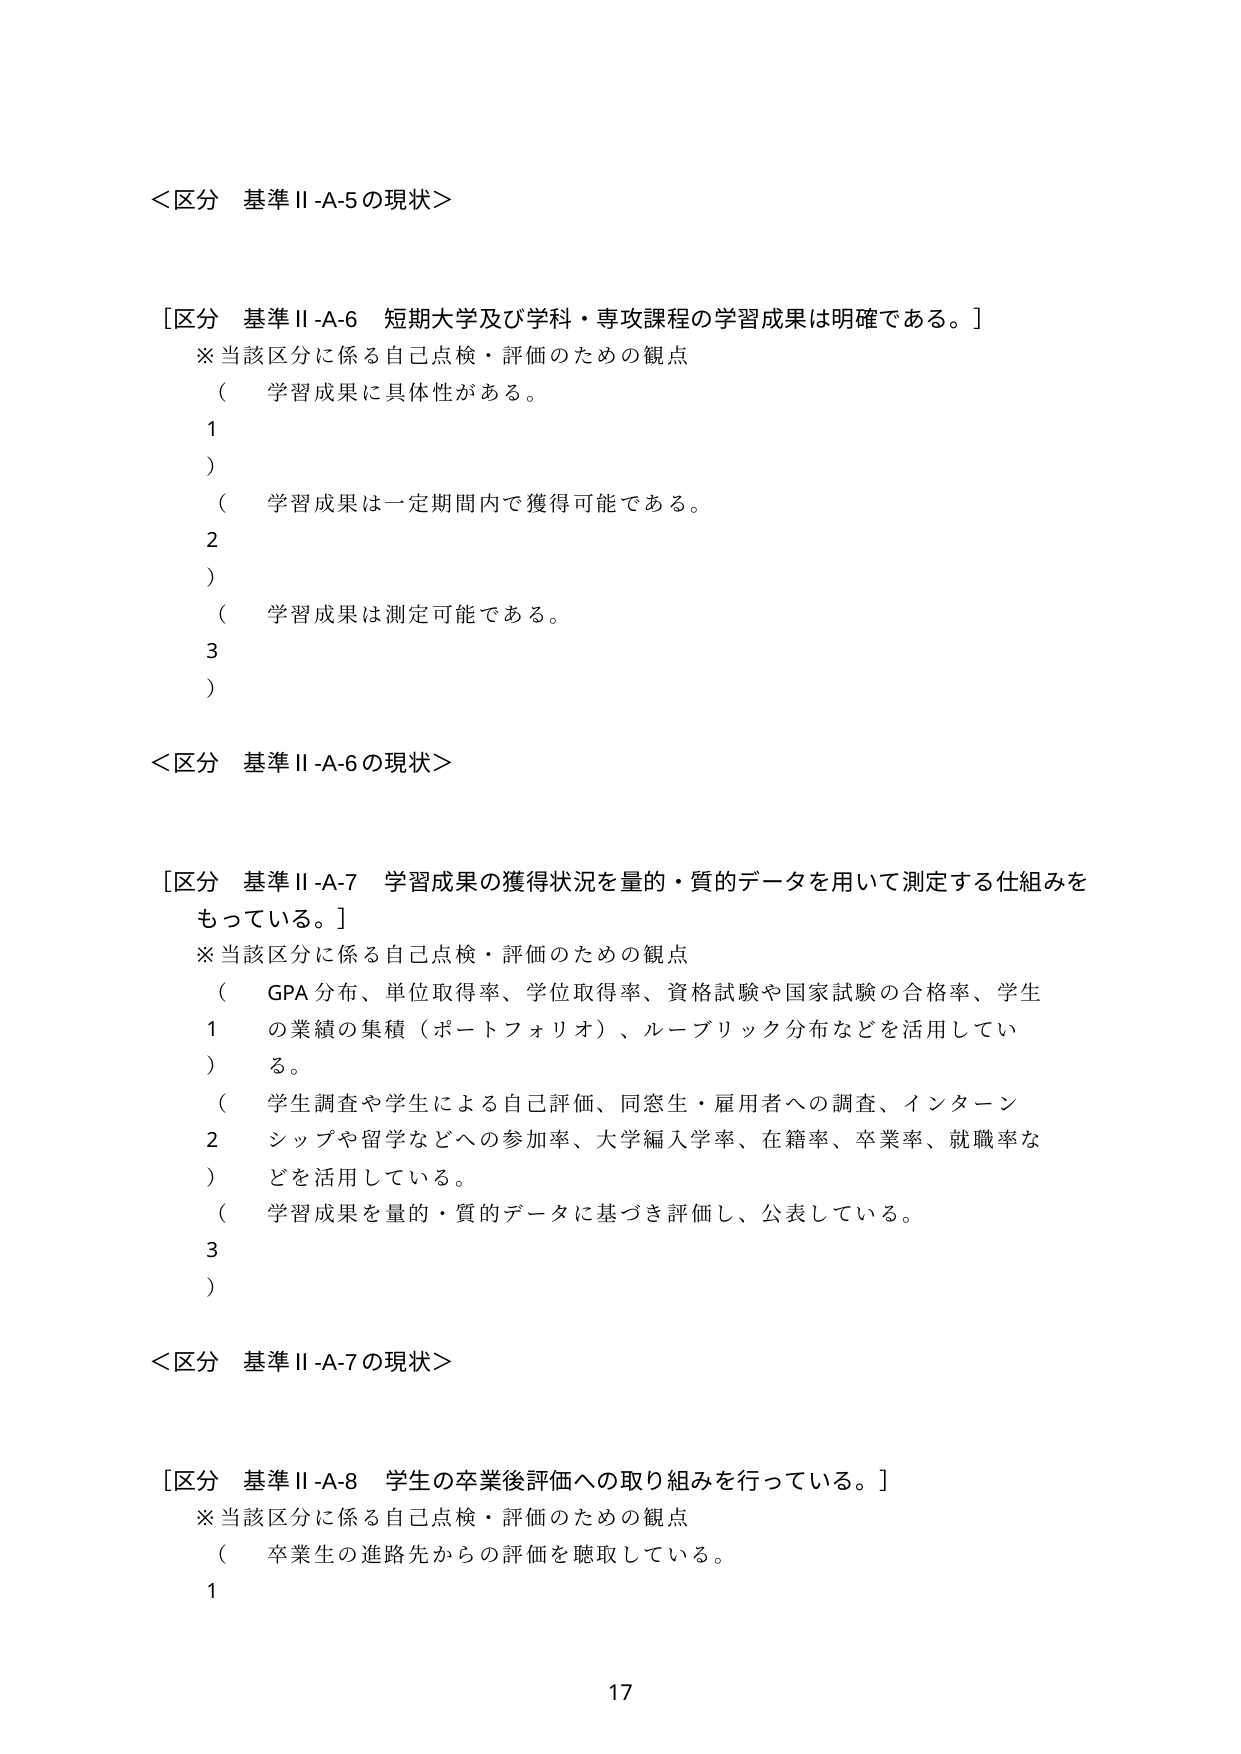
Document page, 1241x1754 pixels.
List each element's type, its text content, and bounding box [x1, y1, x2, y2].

table_header （1） [179, 973, 238, 1083]
table_cell （3） [179, 595, 238, 706]
table_cell 学習成果は一定期間内で獲得可能である。 [238, 484, 1071, 595]
table_header （1） [179, 1535, 238, 1609]
text ［区分 基準Ⅱ-A-8 学生の卒業後評価への取り組みを行っている。］ [149, 1461, 1091, 1498]
text ※当該区分に係る自己点検・評価のための観点 [173, 336, 1091, 373]
table_cell （3） [179, 1194, 238, 1305]
table_cell （2） [179, 484, 238, 595]
table_cell （2） [179, 1084, 238, 1194]
table_header （1） [179, 373, 238, 484]
text ＜区分 基準Ⅱ-A-5の現状＞ [149, 180, 1091, 217]
table_cell 学習成果は測定可能である。 [238, 595, 1071, 706]
table_header 学習成果に具体性がある。 [238, 373, 1071, 484]
table_cell 学習成果を量的・質的データに基づき評価し、公表している。 [238, 1194, 1071, 1305]
text ［区分 基準Ⅱ-A-7 学習成果の獲得状況を量的・質的データを用いて測定する仕組みをもっている。］ [149, 862, 1091, 936]
table_header GPA分布、単位取得率、学位取得率、資格試験や国家試験の合格率、学生の業績の集積（ポートフォリオ）、ルーブリック分布などを活用している。 [238, 973, 1071, 1083]
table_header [238, 1535, 1071, 1609]
text ※当該区分に係る自己点検・評価のための観点 [173, 936, 1091, 972]
text ＜区分 基準Ⅱ-A-7の現状＞ [149, 1342, 1091, 1379]
text ※当該区分に係る自己点検・評価のための観点 [173, 1498, 1091, 1535]
text ［区分 基準Ⅱ-A-6 短期大学及び学科・専攻課程の学習成果は明確である。］ [149, 299, 1091, 336]
table_cell 学生調査や学生による自己評価、同窓生・雇用者への調査、インターンシップや留学などへの参加率、大学編入学率、在籍率、卒業率、就職率などを活用している。 [238, 1084, 1071, 1194]
text ＜区分 基準Ⅱ-A-6の現状＞ [149, 743, 1091, 780]
